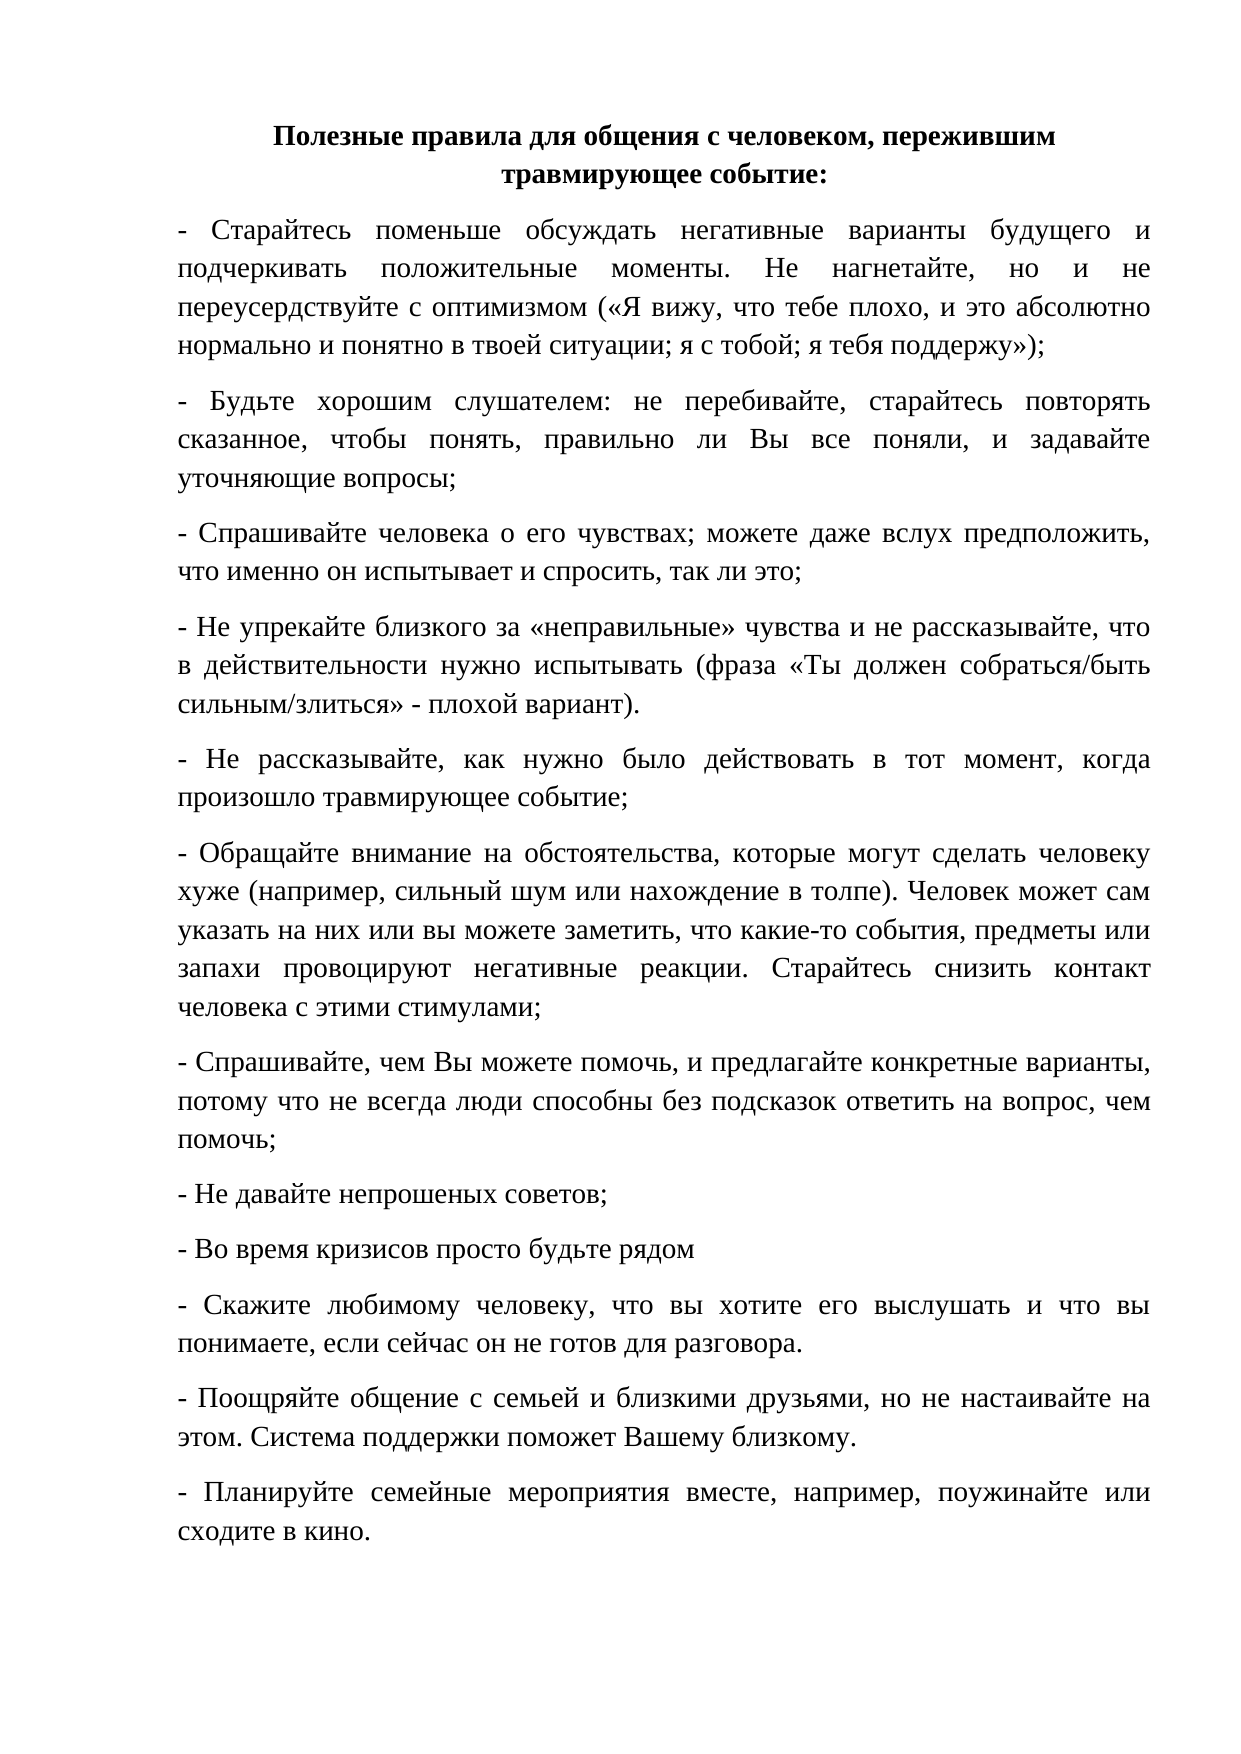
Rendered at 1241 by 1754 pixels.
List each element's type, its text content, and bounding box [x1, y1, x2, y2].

text - Не рассказывайте, как нужно было действовать в тот момент, когда произошло травмирующее событие; [177, 741, 1152, 813]
text - Старайтесь поменьше обсуждать негативные варианты будущего и подчеркивать положительные моменты. Не нагнетайте, но и не переусердствуйте с оптимизмом («Я вижу, что тебе плохо, и это абсолютно нормально и понятно в твоей ситуации; я с тобой; я тебя поддержу»); [177, 212, 1152, 361]
text - Не упрекайте близкого за «неправильные» чувства и не рассказывайте, что в действительности нужно испытывать (фраза «Ты должен собраться/быть сильным/злиться» - плохой вариант). [177, 609, 1152, 719]
text - Во время кризисов просто будьте рядом [177, 1232, 1152, 1265]
text - Будьте хорошим слушателем: не перебивайте, старайтесь повторять сказанное, чтобы понять, правильно ли Вы все поняли, и задавайте уточняющие вопросы; [177, 383, 1152, 493]
text - Скажите любимому человеку, что вы хотите его выслушать и что вы понимаете, если сейчас он не готов для разговора. [177, 1287, 1152, 1359]
text - Спрашивайте человека о его чувствах; можете даже вслух предположить, что именно он испытывает и спросить, так ли это; [177, 515, 1152, 587]
text - Планируйте семейные мероприятия вместе, например, поужинайте или сходите в кино. [177, 1474, 1152, 1546]
text - Спрашивайте, чем Вы можете помочь, и предлагайте конкретные варианты, потому что не всегда люди способны без подсказок ответить на вопрос, чем помочь; [177, 1044, 1152, 1155]
text - Не давайте непрошеных советов; [177, 1176, 1152, 1210]
text Полезные правила для общения с человеком, пережившим травмирующее событие: [177, 118, 1152, 190]
text - Обращайте внимание на обстоятельства, которые могут сделать человеку хуже (например, сильный шум или нахождение в толпе). Человек может сам указать на них или вы можете заметить, что какие-то события, предметы или запахи провоцируют негативные реакции. Старайтесь снизить контакт человека с этими стимулами; [177, 835, 1152, 1022]
text - Поощряйте общение с семьей и близкими друзьями, но не настаивайте на этом. Система поддержки поможет Вашему близкому. [177, 1381, 1152, 1453]
